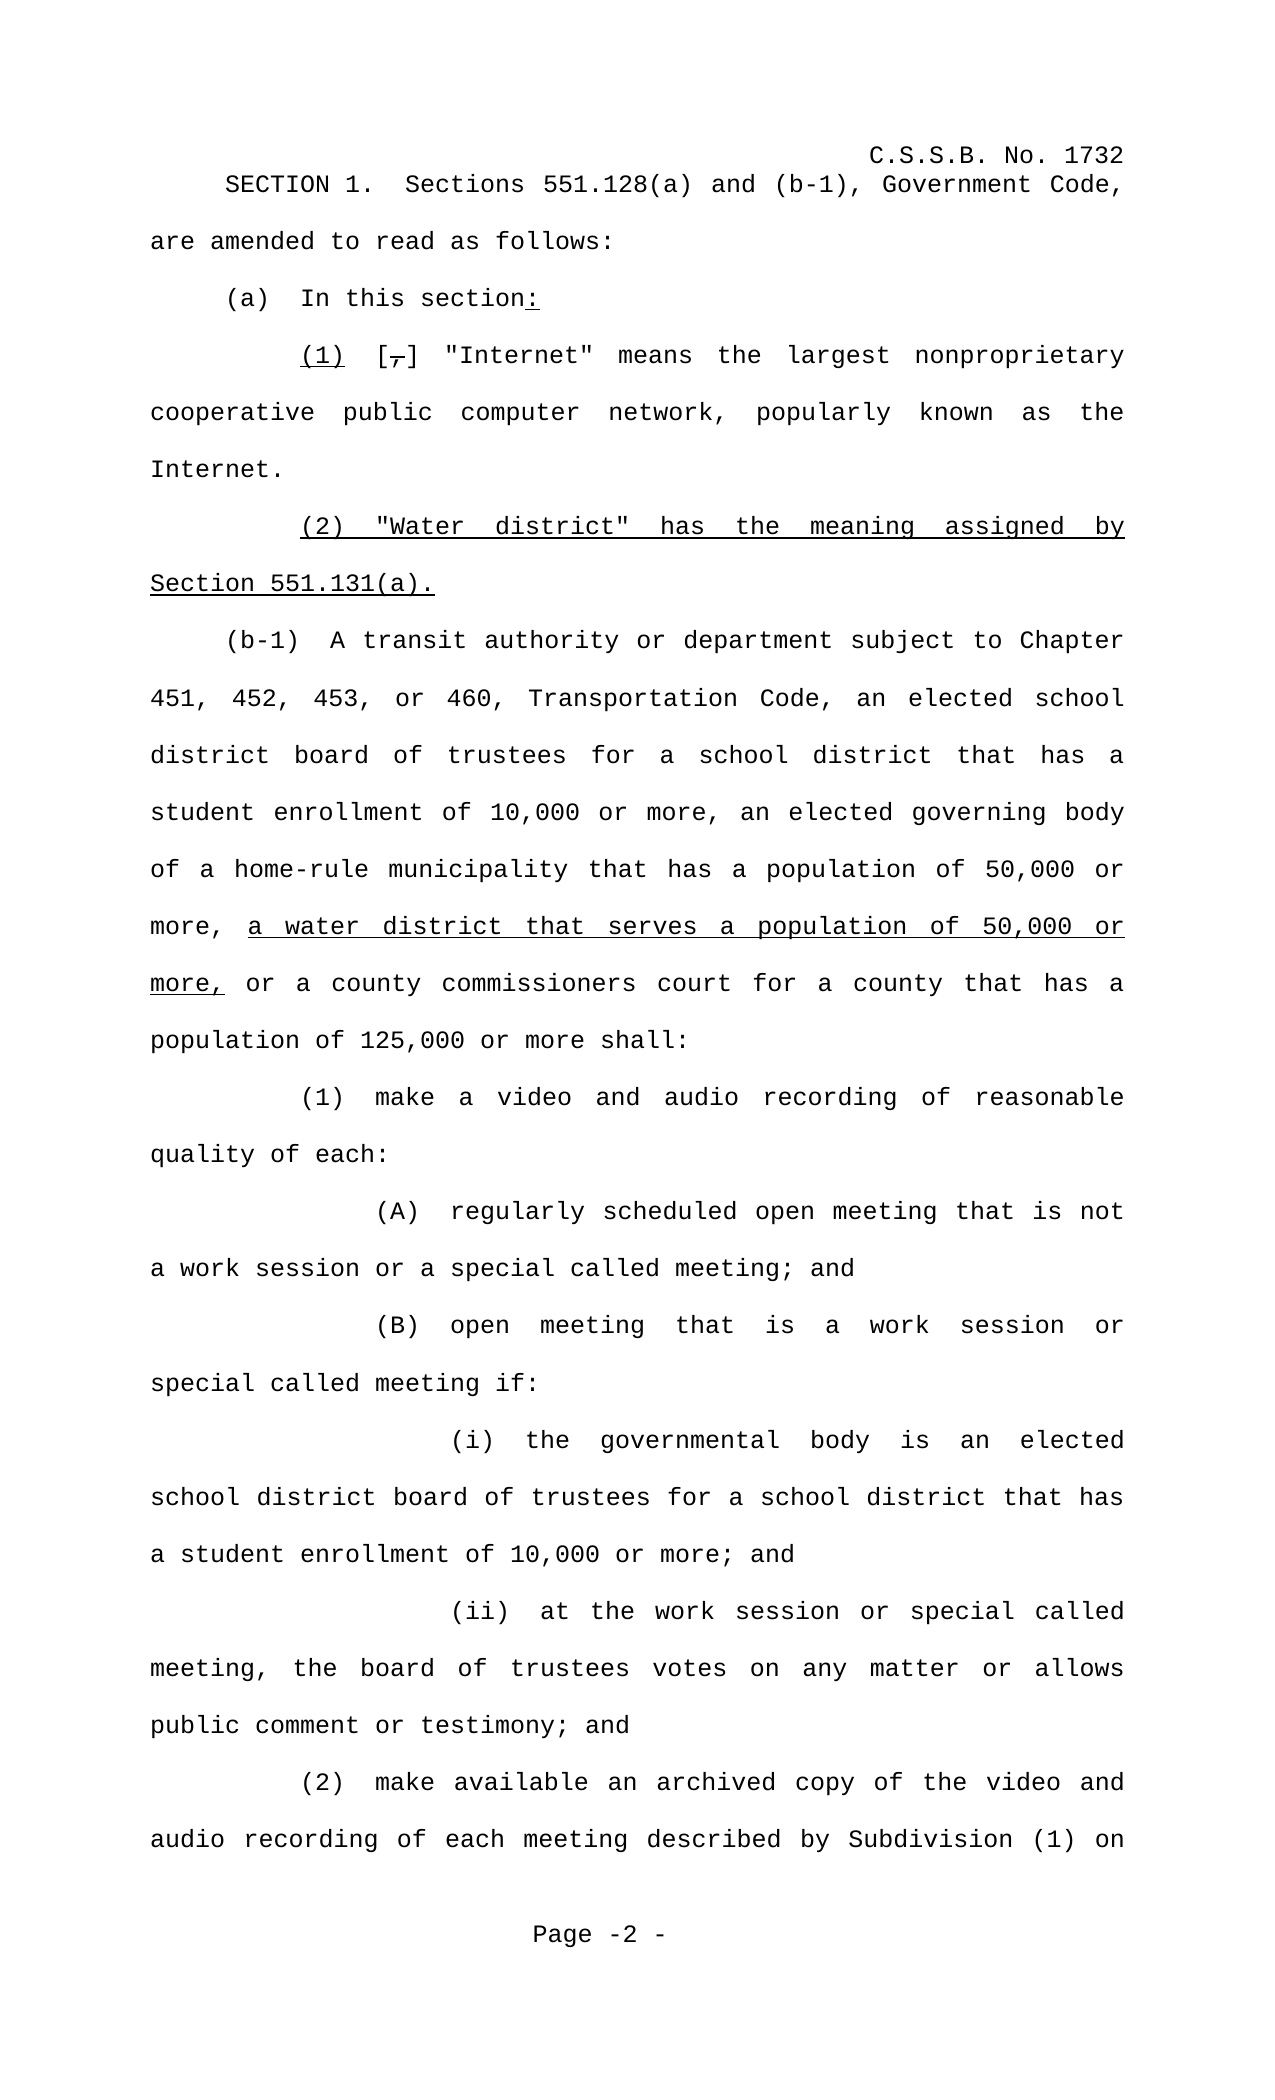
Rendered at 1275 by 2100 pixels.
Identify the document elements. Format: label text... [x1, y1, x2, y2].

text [150, 1769, 1125, 1855]
text (i) the governmental body is an elected school district board of trustees for a school district that has a student enrollment of 10,000 or more; and [150, 1427, 1125, 1570]
text (a) In this section: [150, 285, 1125, 314]
text (1) make a video and audio recording of reasonable quality of each: [150, 1084, 1125, 1170]
text (A) regularly scheduled open meeting that is not a work session or a special called meeting; and [150, 1199, 1125, 1284]
text (B) open meeting that is a work session or special called meeting if: [150, 1313, 1125, 1398]
text SECTION 1. Sections 551.128(a) and (b-1), Government Code, are amended to read as follows: [150, 171, 1125, 257]
text (2) "Water district" has the meaning assigned by Section 551.131(a). [150, 514, 1125, 599]
text (ii) at the work session or special called meeting, the board of trustees votes on any matter or allows public comment or testimony; and [150, 1598, 1125, 1741]
text (b-1) A transit authority or department subject to Chapter 451, 452, 453, or 460, Transportation Code, an elected school district board of trustees for a school district that has a student enrollment of 10,000 or more, an elected governing body of a home-rule municipality that has a population of 50,000 or more, a water district that serves a population of 50,000 or more, or a county commissioners court for a county that has a population of 125,000 or more shall: [150, 628, 1125, 1056]
text (1) [,] "Internet" means the largest nonproprietary cooperative public computer network, popularly known as the Internet. [150, 342, 1125, 485]
